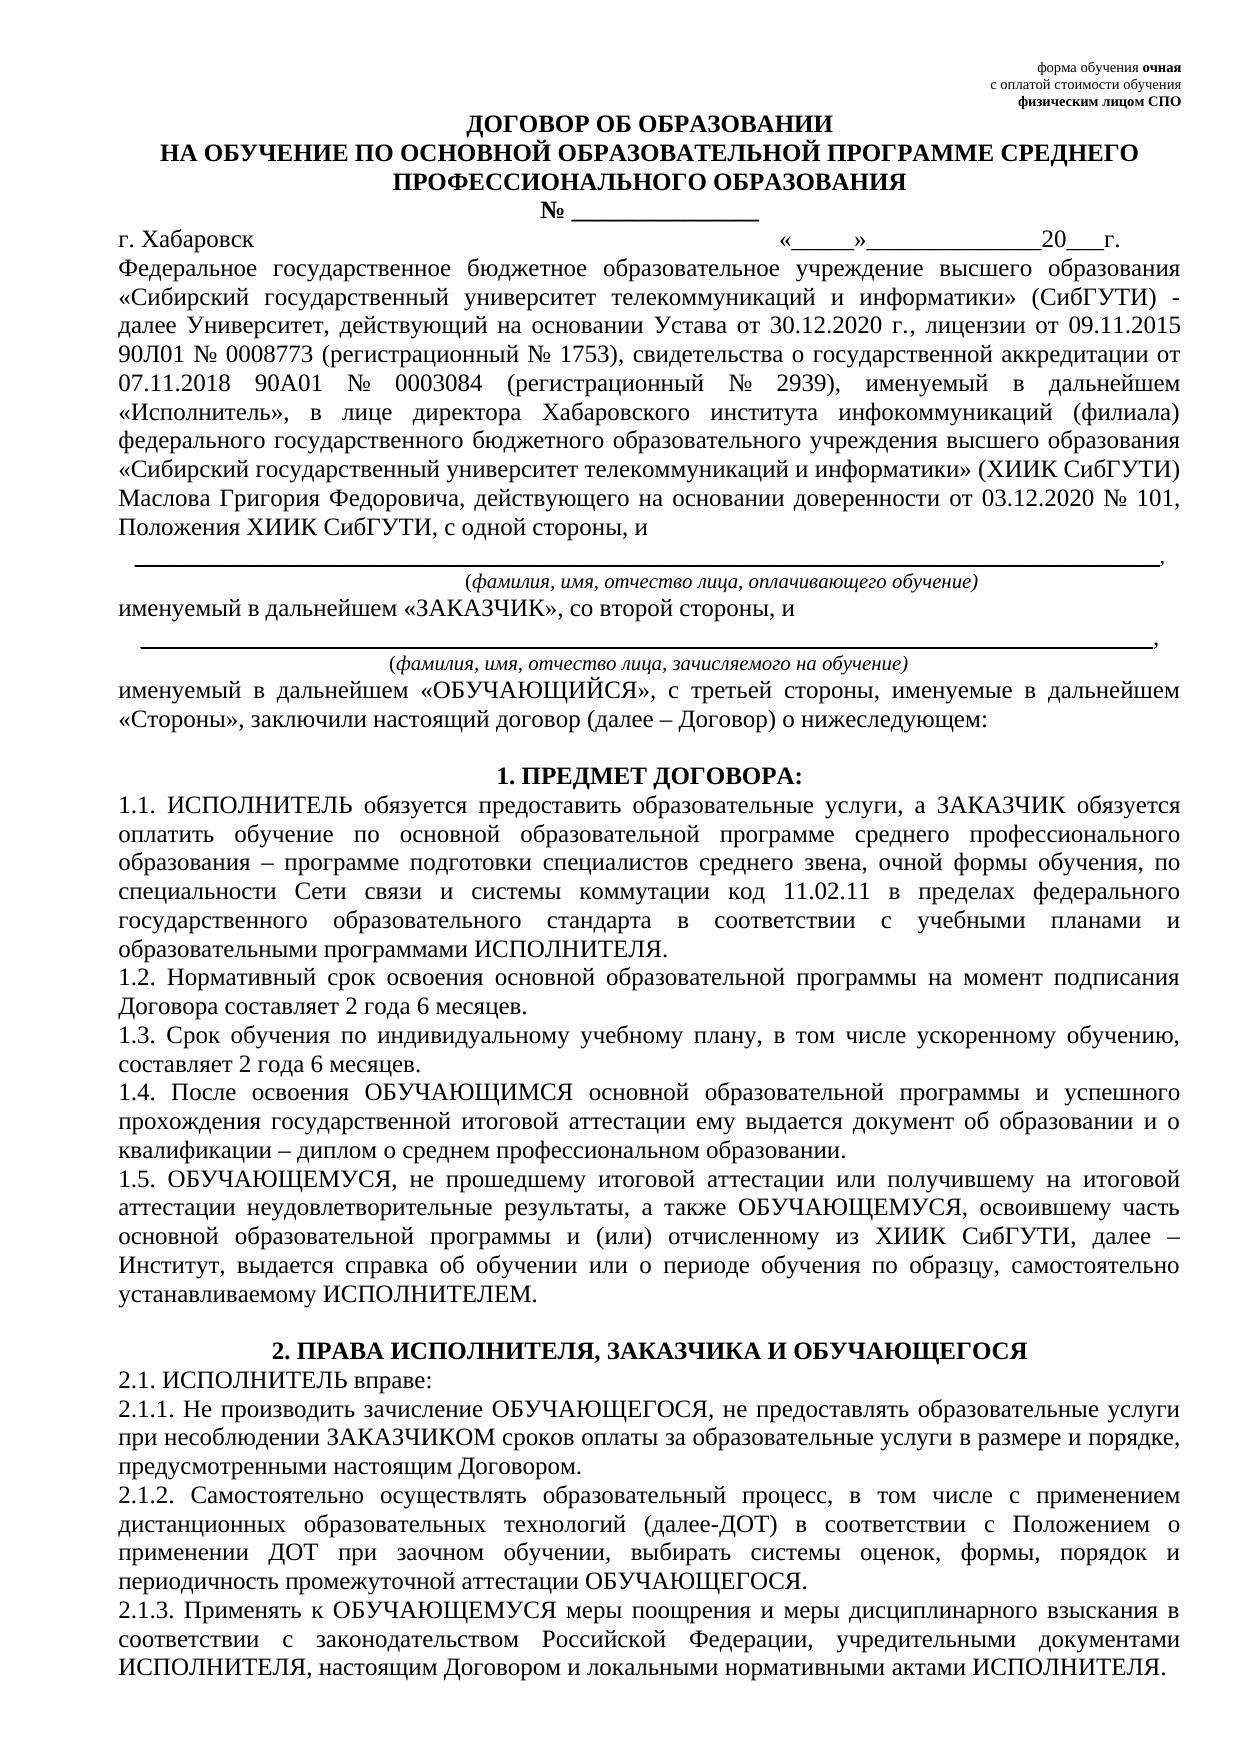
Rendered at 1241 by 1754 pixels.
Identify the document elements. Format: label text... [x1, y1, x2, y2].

text 1.3. Срок обучения по индивидуальному учебному плану, в том числе ускоренному обучению, составляет 2 года 6 месяцев. [118, 1020, 1181, 1077]
text 1.2. Нормативный срок освоения основной образовательной программы на момент подписания Договора составляет 2 года 6 месяцев. [118, 962, 1181, 1020]
text 1.4. После освоения ОБУЧАЮЩИМСЯ основной образовательной программы и успешного прохождения государственной итоговой аттестации ему выдается документ об образовании и о квалификации – диплом о среднем профессиональном образовании. [118, 1077, 1181, 1164]
text (фамилия, имя, отчество лица, зачисляемого на обучение) [118, 651, 1181, 675]
text Федеральное государственное бюджетное образовательное учреждение высшего образования «Сибирский государственный университет телекоммуникаций и информатики» (СибГУТИ) - далее Университет, действующий на основании Устава от 30.12.2020 г., лицензии от 09.11.2015 90Л01 № 0008773 (регистрационный № 1753), свидетельства о государственной аккредитации от 07.11.2018 90А01 № 0003084 (регистрационный № 2939), именуемый в дальнейшем «Исполнитель», в лице директора Хабаровского института инфокоммуникаций (филиала) федерального государственного бюджетного образовательного учреждения высшего образования «Сибирский государственный университет телекоммуникаций и информатики» (ХИИК СибГУТИ) Маслова Григория Федоровича, действующего на основании доверенности от 03.12.2020 № 101, Положения ХИИК СибГУТИ, с одной стороны, и [118, 253, 1181, 541]
text физическим лицом СПО [118, 93, 1181, 109]
text 2.1.2. Самостоятельно осуществлять образовательный процесс, в том числе с применением дистанционных образовательных технологий (далее-ДОТ) в соответствии с Положением о применении ДОТ при заочном обучении, выбирать системы оценок, формы, порядок и периодичность промежуточной аттестации ОБУЧАЮЩЕГОСЯ. [118, 1480, 1181, 1595]
text 2.1.1. Не производить зачисление ОБУЧАЮЩЕГОСЯ, не предоставлять образовательные услуги при несоблюдении ЗАКАЗЧИКОМ сроков оплаты за образовательные услуги в размере и порядке, предусмотренными настоящим Договором. [118, 1394, 1181, 1480]
text 2.1. ИСПОЛНИТЕЛЬ вправе: [118, 1365, 1181, 1394]
text № _______________ [118, 196, 1181, 224]
text именуемый в дальнейшем «ЗАКАЗЧИК», со второй стороны, и [118, 593, 1181, 622]
text 1. ПРЕДМЕТ ДОГОВОРА: [118, 761, 1181, 790]
text 1.5. ОБУЧАЮЩЕМУСЯ, не прошедшему итоговой аттестации или получившему на итоговой аттестации неудовлетворительные результаты, а также ОБУЧАЮЩЕМУСЯ, освоившему часть основной образовательной программы и (или) отчисленному из ХИИК СибГУТИ, далее – Институт, выдается справка об обучении или о периоде обучения по образцу, самостоятельно устанавливаемому ИСПОЛНИТЕЛЕМ. [118, 1164, 1181, 1307]
text __________________________________________________________________________________, [118, 541, 1181, 569]
text (фамилия, имя, отчество лица, оплачивающего обучение) [118, 569, 1181, 593]
text именуемый в дальнейшем «ОБУЧАЮЩИЙСЯ», с третьей стороны, именуемые в дальнейшем «Стороны», заключили настоящий договор (далее – Договор) о нижеследующем: [118, 675, 1181, 732]
text 2.1.3. Применять к ОБУЧАЮЩЕМУСЯ меры поощрения и меры дисциплинарного взыскания в соответствии с законодательством Российской Федерации, учредительными документами ИСПОЛНИТЕЛЯ, настоящим Договором и локальными нормативными актами ИСПОЛНИТЕЛЯ. [118, 1595, 1181, 1681]
text 1.1. ИСПОЛНИТЕЛЬ обязуется предоставить образовательные услуги, а ЗАКАЗЧИК обязуется оплатить обучение по основной образовательной программе среднего профессионального образования – программе подготовки специалистов среднего звена, очной формы обучения, по специальности Сети связи и системы коммутации код 11.02.11 в пределах федерального государственного образовательного стандарта в соответствии с учебными планами и образовательными программами ИСПОЛНИТЕЛЯ. [118, 790, 1181, 962]
text 2. ПРАВА ИСПОЛНИТЕЛЯ, ЗАКАЗЧИКА И ОБУЧАЮЩЕГОСЯ [118, 1336, 1181, 1365]
text г. Хабаровск «_____»______________20___г. [118, 224, 1181, 253]
text ДОГОВОР ОБ ОБРАЗОВАНИИ [118, 109, 1181, 138]
text _________________________________________________________________________________, [118, 622, 1181, 651]
text с оплатой стоимости обучения [118, 76, 1181, 93]
text форма обучения очная [118, 59, 1181, 76]
text НА ОБУЧЕНИЕ ПО ОСНОВНОЙ ОБРАЗОВАТЕЛЬНОЙ ПРОГРАММЕ СРЕДНЕГО ПРОФЕССИОНАЛЬНОГО ОБРАЗОВАНИЯ [118, 138, 1181, 196]
